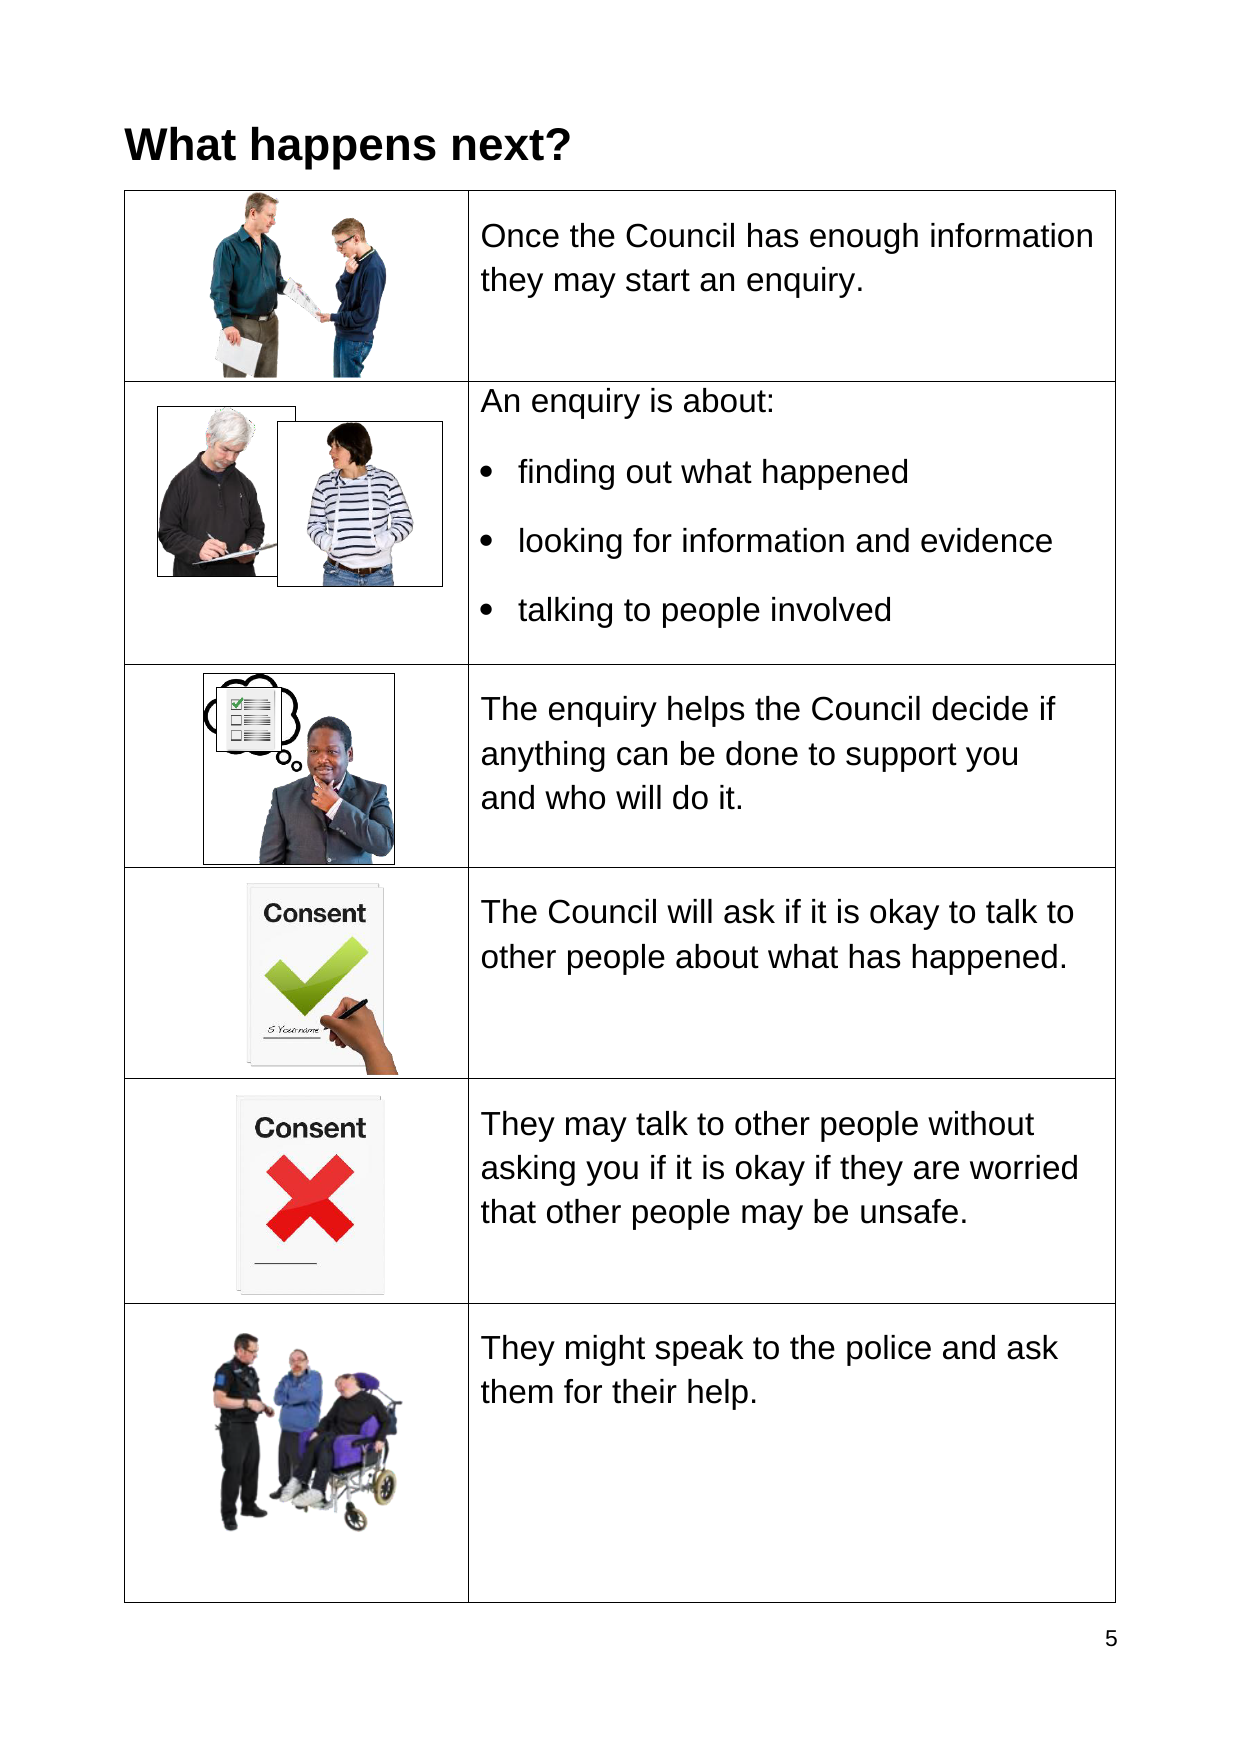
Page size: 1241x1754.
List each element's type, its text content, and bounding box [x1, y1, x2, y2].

picture [236, 1095, 385, 1295]
table_cell [125, 665, 468, 867]
table_header Once the Council has enough information they may start an enquiry. [469, 191, 1115, 381]
table_cell They might speak to the police and ask them for their help. [469, 1304, 1115, 1602]
table_cell They may talk to other people without asking you if it is okay if they are worried that other people may be unsafe. [469, 1079, 1115, 1303]
table_cell [125, 1304, 468, 1602]
table_cell The enquiry helps the Council decide if anything can be done to support you and who will do it. [469, 665, 1115, 867]
table_cell [125, 382, 468, 664]
picture [246, 883, 399, 1075]
picture [209, 191, 387, 378]
table_header [125, 191, 468, 381]
table_cell [125, 868, 468, 1078]
table_cell An enquiry is about: finding out what happened looking for information and evidence talking to people involved [469, 382, 1115, 664]
picture [212, 1333, 404, 1533]
table_cell [125, 1079, 468, 1303]
table_cell The Council will ask if it is okay to talk to other people about what has happened. [469, 868, 1115, 1078]
